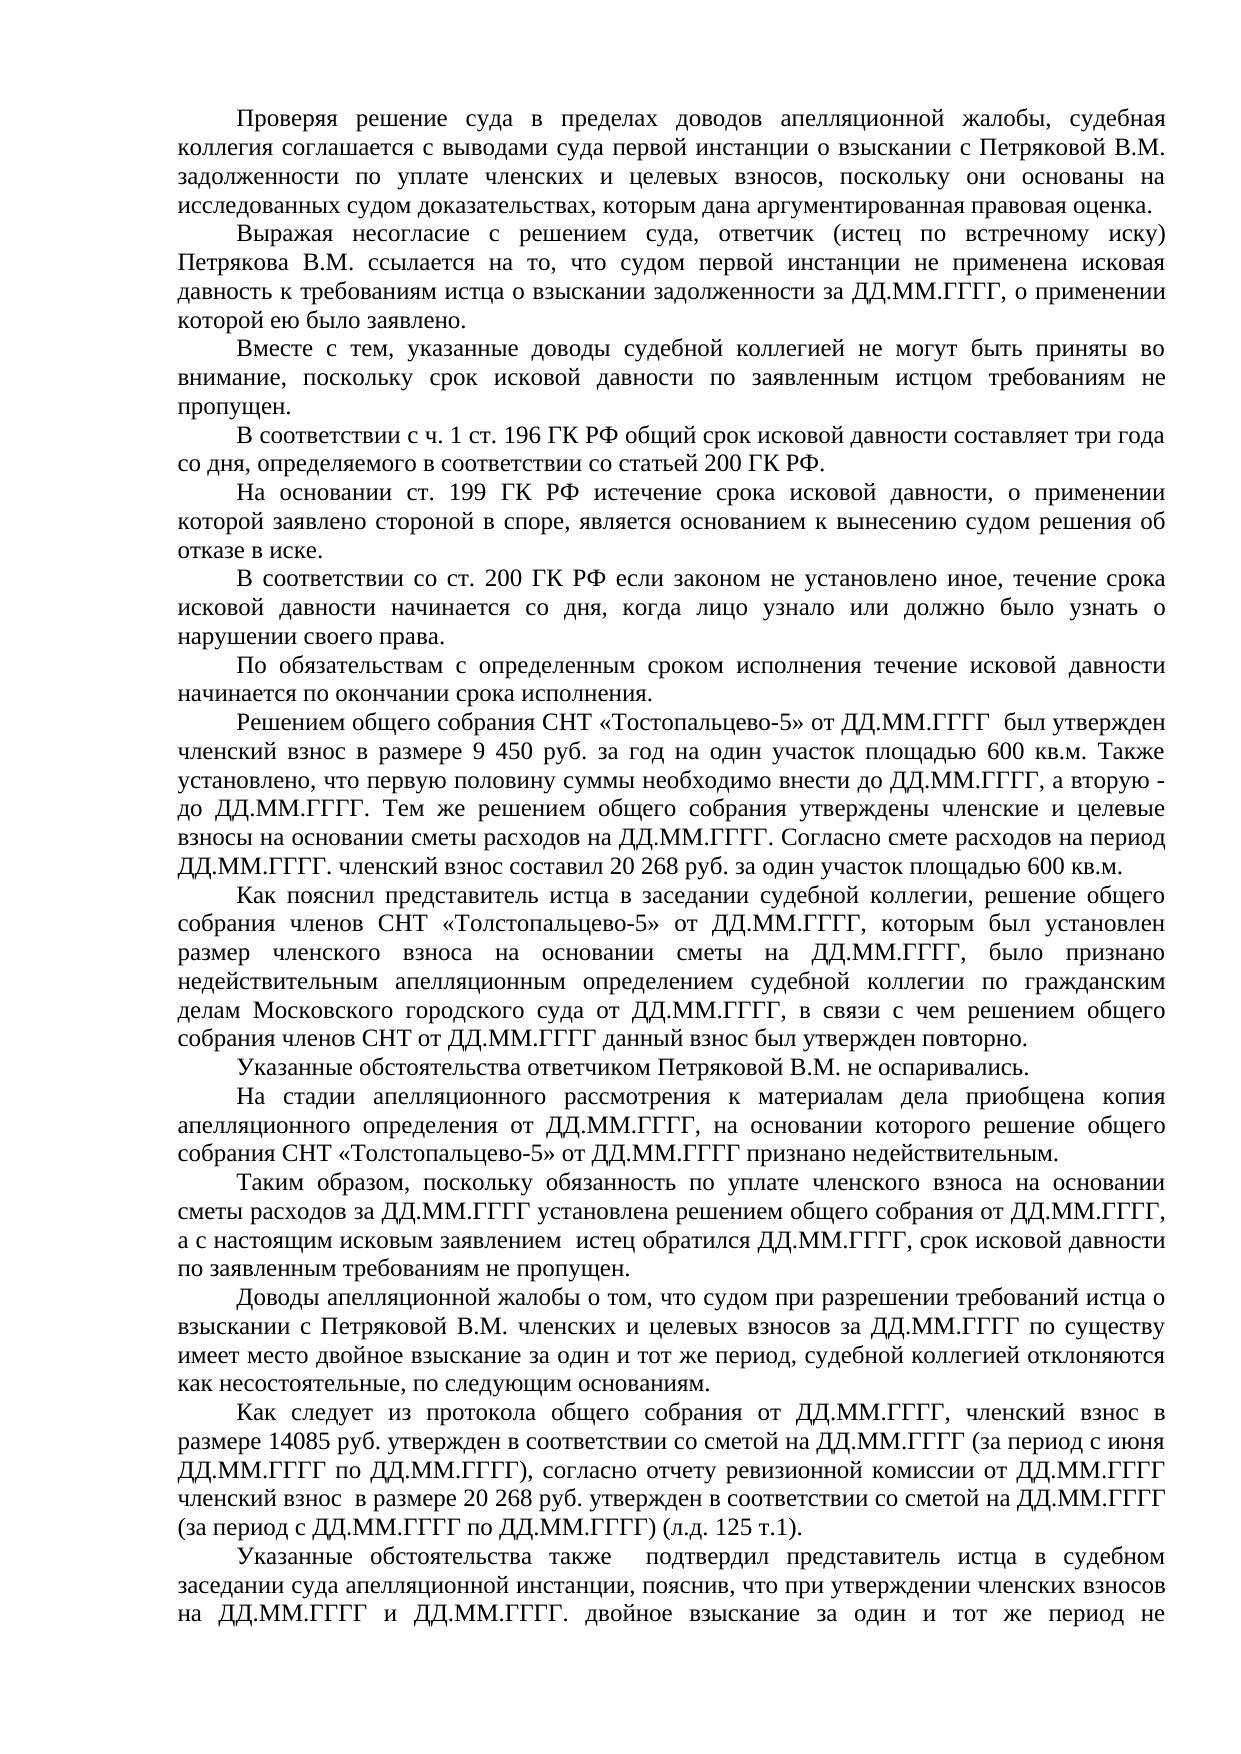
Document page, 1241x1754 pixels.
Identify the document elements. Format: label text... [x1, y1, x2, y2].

text Вместе с тем, указанные доводы судебной коллегией не могут быть приняты во внимание, поскольку срок исковой давности по заявленным истцом требованиям не пропущен. [177, 333, 1167, 420]
text В соответствии с ч. 1 ст. 196 ГК РФ общий срок исковой давности составляет три года со дня, определяемого в соответствии со статьей 200 ГК РФ. [177, 420, 1167, 477]
text Доводы апелляционной жалобы о том, что судом при разрешении требований истца о взыскании с Петряковой В.М. членских и целевых взносов за ДД.ММ.ГГГГ по существу имеет место двойное взыскание за один и тот же период, судебной коллегией отклоняются как несостоятельные, по следующим основаниям. [177, 1282, 1167, 1397]
text Указанные обстоятельства ответчиком Петряковой В.М. не оспаривались. [177, 1052, 1167, 1081]
text Как пояснил представитель истца в заседании судебной коллегии, решение общего собрания членов СНТ «Толстопальцево-5» от ДД.ММ.ГГГГ, которым был установлен размер членского взноса на основании сметы на ДД.ММ.ГГГГ, было признано недействительным апелляционным определением судебной коллегии по гражданским делам Московского городского суда от ДД.ММ.ГГГГ, в связи с чем решением общего собрания членов СНТ от ДД.ММ.ГГГГ данный взнос был утвержден повторно. [177, 880, 1167, 1052]
text Решением общего собрания СНТ «Тостопальцево-5» от ДД.ММ.ГГГГ был утвержден членский взнос в размере 9 450 руб. за год на один участок площадью 600 кв.м. Также установлено, что первую половину суммы необходимо внести до ДД.ММ.ГГГГ, а вторую - до ДД.ММ.ГГГГ. Тем же решением общего собрания утверждены членские и целевые взносы на основании сметы расходов на ДД.ММ.ГГГГ. Согласно смете расходов на период ДД.ММ.ГГГГ. членский взнос составил 20 268 руб. за один участок площадью 600 кв.м. [177, 707, 1167, 880]
text В соответствии со ст. 200 ГК РФ если законом не установлено иное, течение срока исковой давности начинается со дня, когда лицо узнало или должно было узнать о нарушении своего права. [177, 563, 1167, 650]
text На основании ст. 199 ГК РФ истечение срока исковой давности, о применении которой заявлено стороной в споре, является основанием к вынесению судом решения об отказе в иске. [177, 477, 1167, 563]
text По обязательствам с определенным сроком исполнения течение исковой давности начинается по окончании срока исполнения. [177, 650, 1167, 707]
text Таким образом, поскольку обязанность по уплате членского взноса на основании сметы расходов за ДД.ММ.ГГГГ установлена решением общего собрания от ДД.ММ.ГГГГ, а с настоящим исковым заявлением истец обратился ДД.ММ.ГГГГ, срок исковой давности по заявленным требованиям не пропущен. [177, 1167, 1167, 1282]
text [177, 1541, 1167, 1627]
text Как следует из протокола общего собрания от ДД.ММ.ГГГГ, членский взнос в размере 14085 руб. утвержден в соответствии со сметой на ДД.ММ.ГГГГ (за период с июня ДД.ММ.ГГГГ по ДД.ММ.ГГГГ), согласно отчету ревизионной комиссии от ДД.ММ.ГГГГ членский взнос в размере 20 268 руб. утвержден в соответствии со сметой на ДД.ММ.ГГГГ (за период с ДД.ММ.ГГГГ по ДД.ММ.ГГГГ) (л.д. 125 т.1). [177, 1397, 1167, 1541]
text На стадии апелляционного рассмотрения к материалам дела приобщена копия апелляционного определения от ДД.ММ.ГГГГ, на основании которого решение общего собрания СНТ «Толстопальцево-5» от ДД.ММ.ГГГГ признано недействительным. [177, 1081, 1167, 1167]
text Проверяя решение суда в пределах доводов апелляционной жалобы, судебная коллегия соглашается с выводами суда первой инстанции о взыскании с Петряковой В.М. задолженности по уплате членских и целевых взносов, поскольку они основаны на исследованных судом доказательствах, которым дана аргументированная правовая оценка. [177, 103, 1167, 218]
text Выражая несогласие с решением суда, ответчик (истец по встречному иску) Петрякова В.М. ссылается на то, что судом первой инстанции не применена исковая давность к требованиям истца о взыскании задолженности за ДД.ММ.ГГГГ, о применении которой ею было заявлено. [177, 218, 1167, 333]
